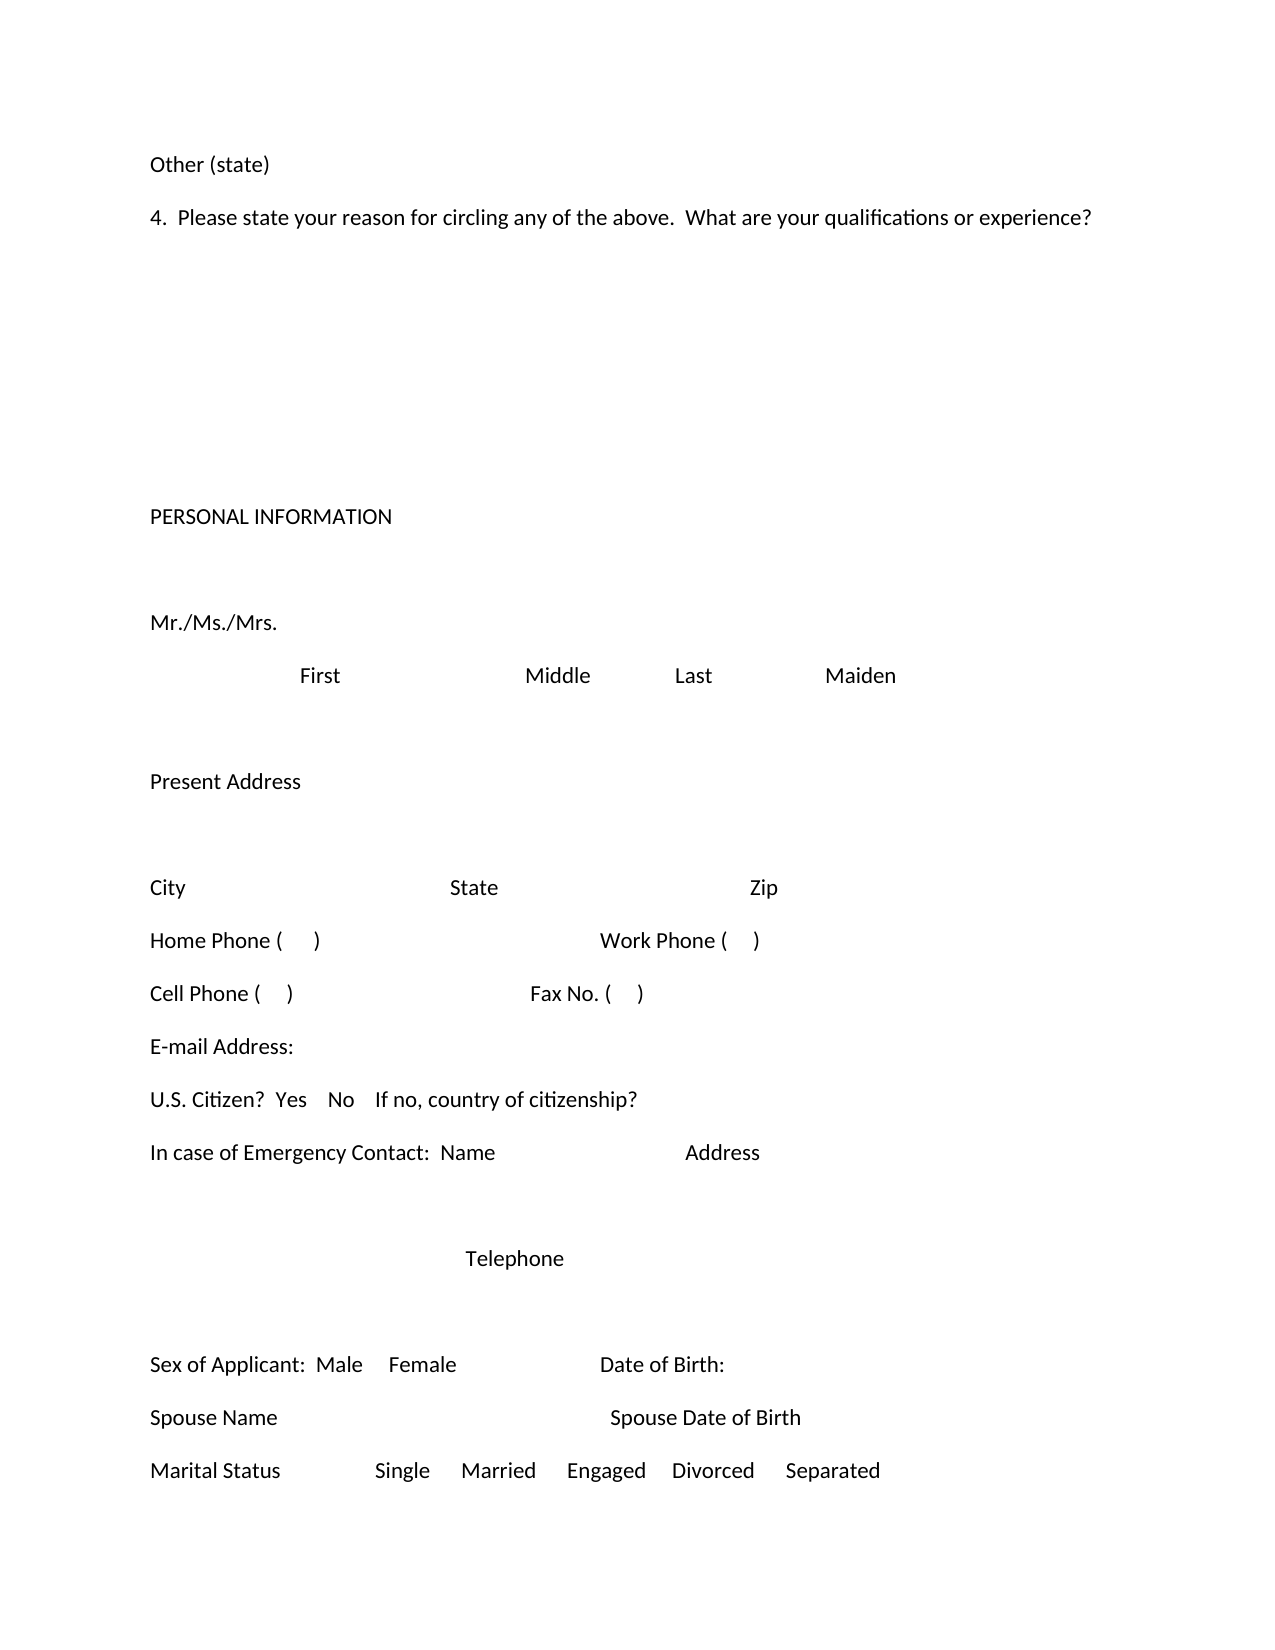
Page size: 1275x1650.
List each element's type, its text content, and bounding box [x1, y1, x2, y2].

text Present Address [150, 767, 1125, 795]
text U.S. Citizen? Yes No If no, country of citizenship? [150, 1085, 1125, 1113]
text Home Phone ( ) Work Phone ( ) [150, 926, 1125, 954]
text Spouse Name Spouse Date of Birth [150, 1403, 1125, 1432]
text City State Zip [150, 873, 1125, 901]
text PERSONAL INFORMATION [150, 502, 1125, 530]
text E-mail Address: [150, 1032, 1125, 1060]
text In case of Emergency Contact: Name Address [150, 1138, 1125, 1166]
text Mr./Ms./Mrs. [150, 608, 1125, 636]
text Telephone [150, 1244, 1125, 1272]
text 4. Please state your reason for circling any of the above. What are your qualifications or experience? [150, 203, 1125, 424]
text Sex of Applicant: Male Female Date of Birth: [150, 1351, 1125, 1378]
text First Middle Last Maiden [150, 661, 1125, 689]
text Other (state) [150, 150, 1125, 178]
text Cell Phone ( ) Fax No. ( ) [150, 979, 1125, 1007]
text Marital Status Single Married Engaged Divorced Separated [150, 1457, 1125, 1484]
